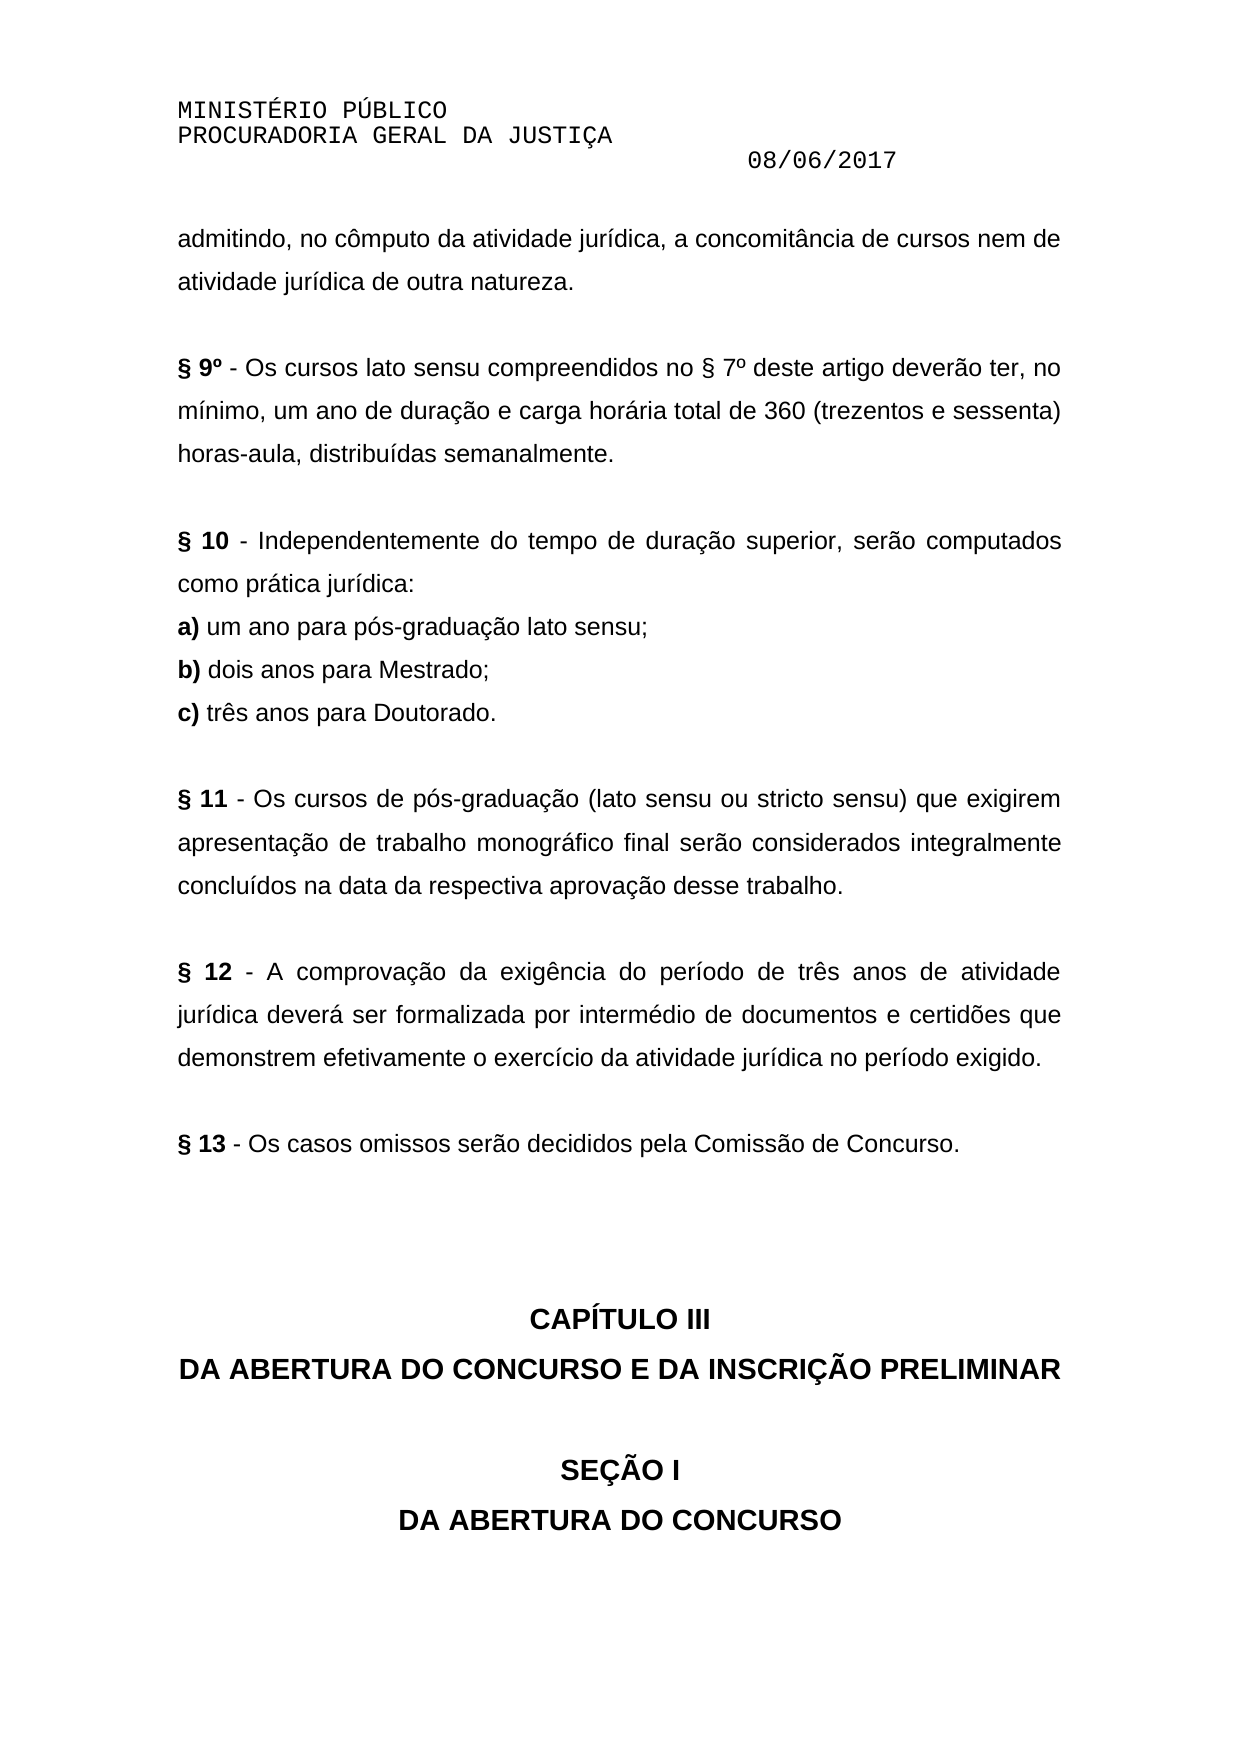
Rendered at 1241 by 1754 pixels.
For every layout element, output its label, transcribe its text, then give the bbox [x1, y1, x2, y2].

text CAPÍTULO III [177, 1302, 1063, 1335]
text § 12 - A comprovação da exigência do período de três anos de atividade jurídica deverá ser formalizada por intermédio de documentos e certidões que demonstrem efetivamente o exercício da atividade jurídica no período exigido. [177, 957, 1063, 1072]
text c) três anos para Doutorado. [177, 698, 1063, 727]
text DA ABERTURA DO CONCURSO [177, 1503, 1063, 1537]
text § 11 - Os cursos de pós-graduação (lato sensu ou stricto sensu) que exigirem apresentação de trabalho monográfico final serão considerados integralmente concluídos na data da respectiva aprovação desse trabalho. [177, 784, 1063, 899]
text b) dois anos para Mestrado; [177, 655, 1063, 684]
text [177, 224, 1063, 296]
text a) um ano para pós-graduação lato sensu; [177, 612, 1063, 641]
text DA ABERTURA DO CONCURSO E DA INSCRIÇÃO PRELIMINAR [177, 1352, 1063, 1386]
text § 10 - Independentemente do tempo de duração superior, serão computados como prática jurídica: [177, 526, 1063, 597]
text SEÇÃO I [177, 1453, 1063, 1486]
text § 9º - Os cursos lato sensu compreendidos no § 7º deste artigo deverão ter, no mínimo, um ano de duração e carga horária total de 360 (trezentos e sessenta) horas-aula, distribuídas semanalmente. [177, 353, 1063, 468]
text § 13 - Os casos omissos serão decididos pela Comissão de Concurso. [177, 1129, 1063, 1158]
